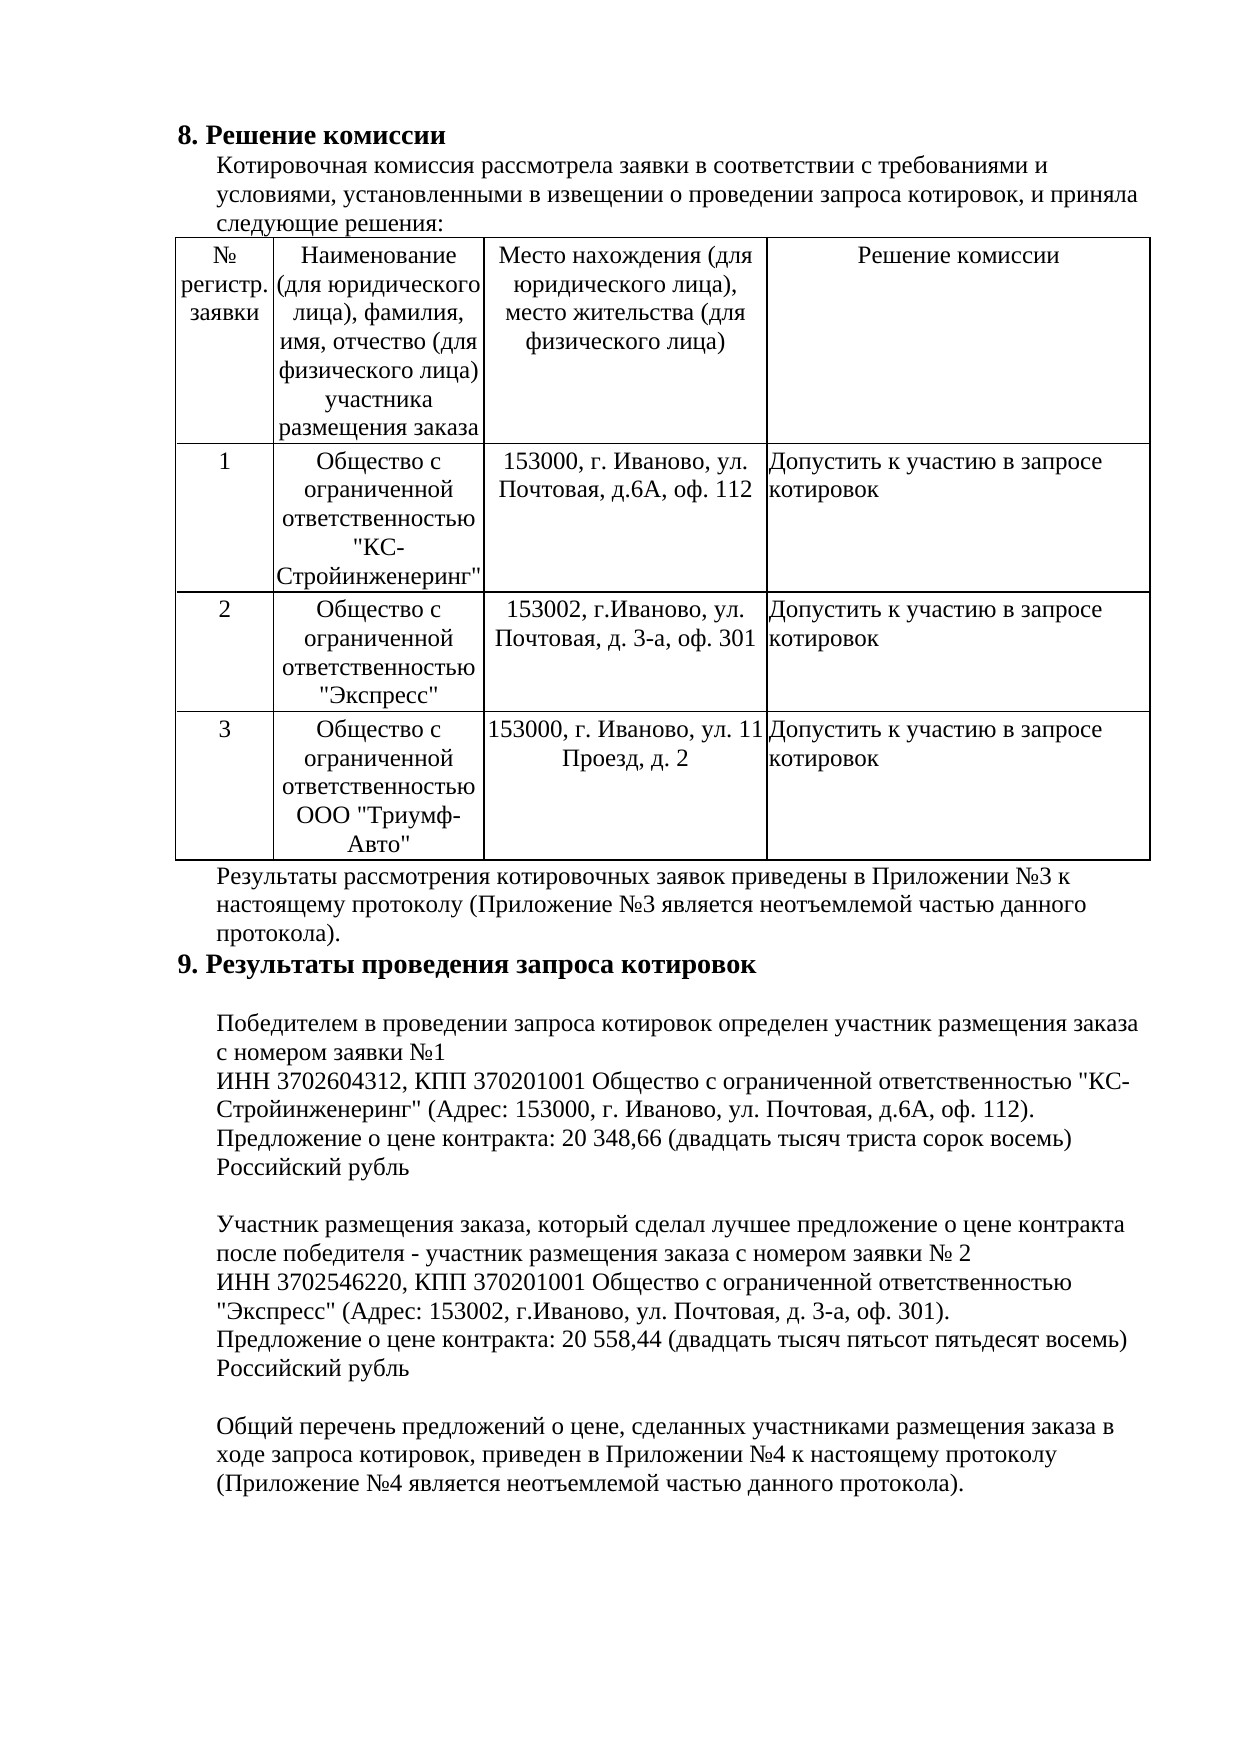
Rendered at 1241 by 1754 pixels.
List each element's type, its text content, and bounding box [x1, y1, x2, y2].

table_cell 153000, г. Иваново, ул. Почтовая, д.6А, оф. 112 [485, 444, 766, 591]
table_header Решение комиссии [768, 238, 1149, 443]
table_cell Общество с ограниченной ответственностью ООО "Триумф-Авто" [274, 712, 483, 859]
table_cell 153000, г. Иваново, ул. 11 Проезд, д. 2 [485, 712, 766, 859]
table_cell 153002, г.Иваново, ул. Почтовая, д. 3-а, оф. 301 [485, 593, 766, 711]
text Победителем в проведении запроса котировок определен участник размещения заказа с номером заявки №1 ИНН 3702604312, КПП 370201001 Общество с ограниченной ответственностью "КС-Стройинженеринг" (Адрес: 153000, г. Иваново, ул. Почтовая, д.6А, оф. 112). Предложение о цене контракта: 20 348,66 (двадцать тысяч триста сорок восемь) Российский рубль Участник размещения заказа, который сделал лучшее предложение о цене контракта после победителя - участник размещения заказа с номером заявки № 2 ИНН 3702546220, КПП 370201001 Общество с ограниченной ответственностью "Экспресс" (Адрес: 153002, г.Иваново, ул. Почтовая, д. 3-а, оф. 301). Предложение о цене контракта: 20 558,44 (двадцать тысяч пятьсот пятьдесят восемь) Российский рубль Общий перечень предложений о цене, сделанных участниками размещения заказа в ходе запроса котировок, приведен в Приложении №4 к настоящему протоколу (Приложение №4 является неотъемлемой частью данного протокола). [216, 979, 1152, 1497]
table_cell 2 [176, 592, 273, 711]
table_header № регистр. заявки [176, 238, 273, 443]
table_cell Допустить к участию в запросе котировок [768, 712, 1149, 859]
table_header Наименование (для юридического лица), фамилия, имя, отчество (для физического лица) участника размещения заказа [274, 238, 483, 443]
text Результаты рассмотрения котировочных заявок приведены в Приложении №3 к настоящему протоколу (Приложение №3 является неотъемлемой частью данного протокола). [216, 861, 1152, 947]
table_cell Допустить к участию в запросе котировок [768, 444, 1149, 591]
table_cell Допустить к участию в запросе котировок [768, 593, 1149, 711]
table_cell Общество с ограниченной ответственностью "Экспресс" [274, 593, 483, 711]
text Котировочная комиссия рассмотрела заявки в соответствии с требованиями и условиями, установленными в извещении о проведении запроса котировок, и приняла следующие решения: [216, 151, 1152, 237]
text 9. Результаты проведения запроса котировок [177, 947, 1152, 979]
table_cell 3 [176, 712, 273, 859]
text 8. Решение комиссии [177, 118, 1152, 151]
table_cell 1 [176, 444, 273, 591]
table_cell Общество с ограниченной ответственностью "КС-Стройинженеринг" [274, 444, 483, 591]
table_header Место нахождения (для юридического лица), место жительства (для физического лица) [485, 238, 766, 443]
